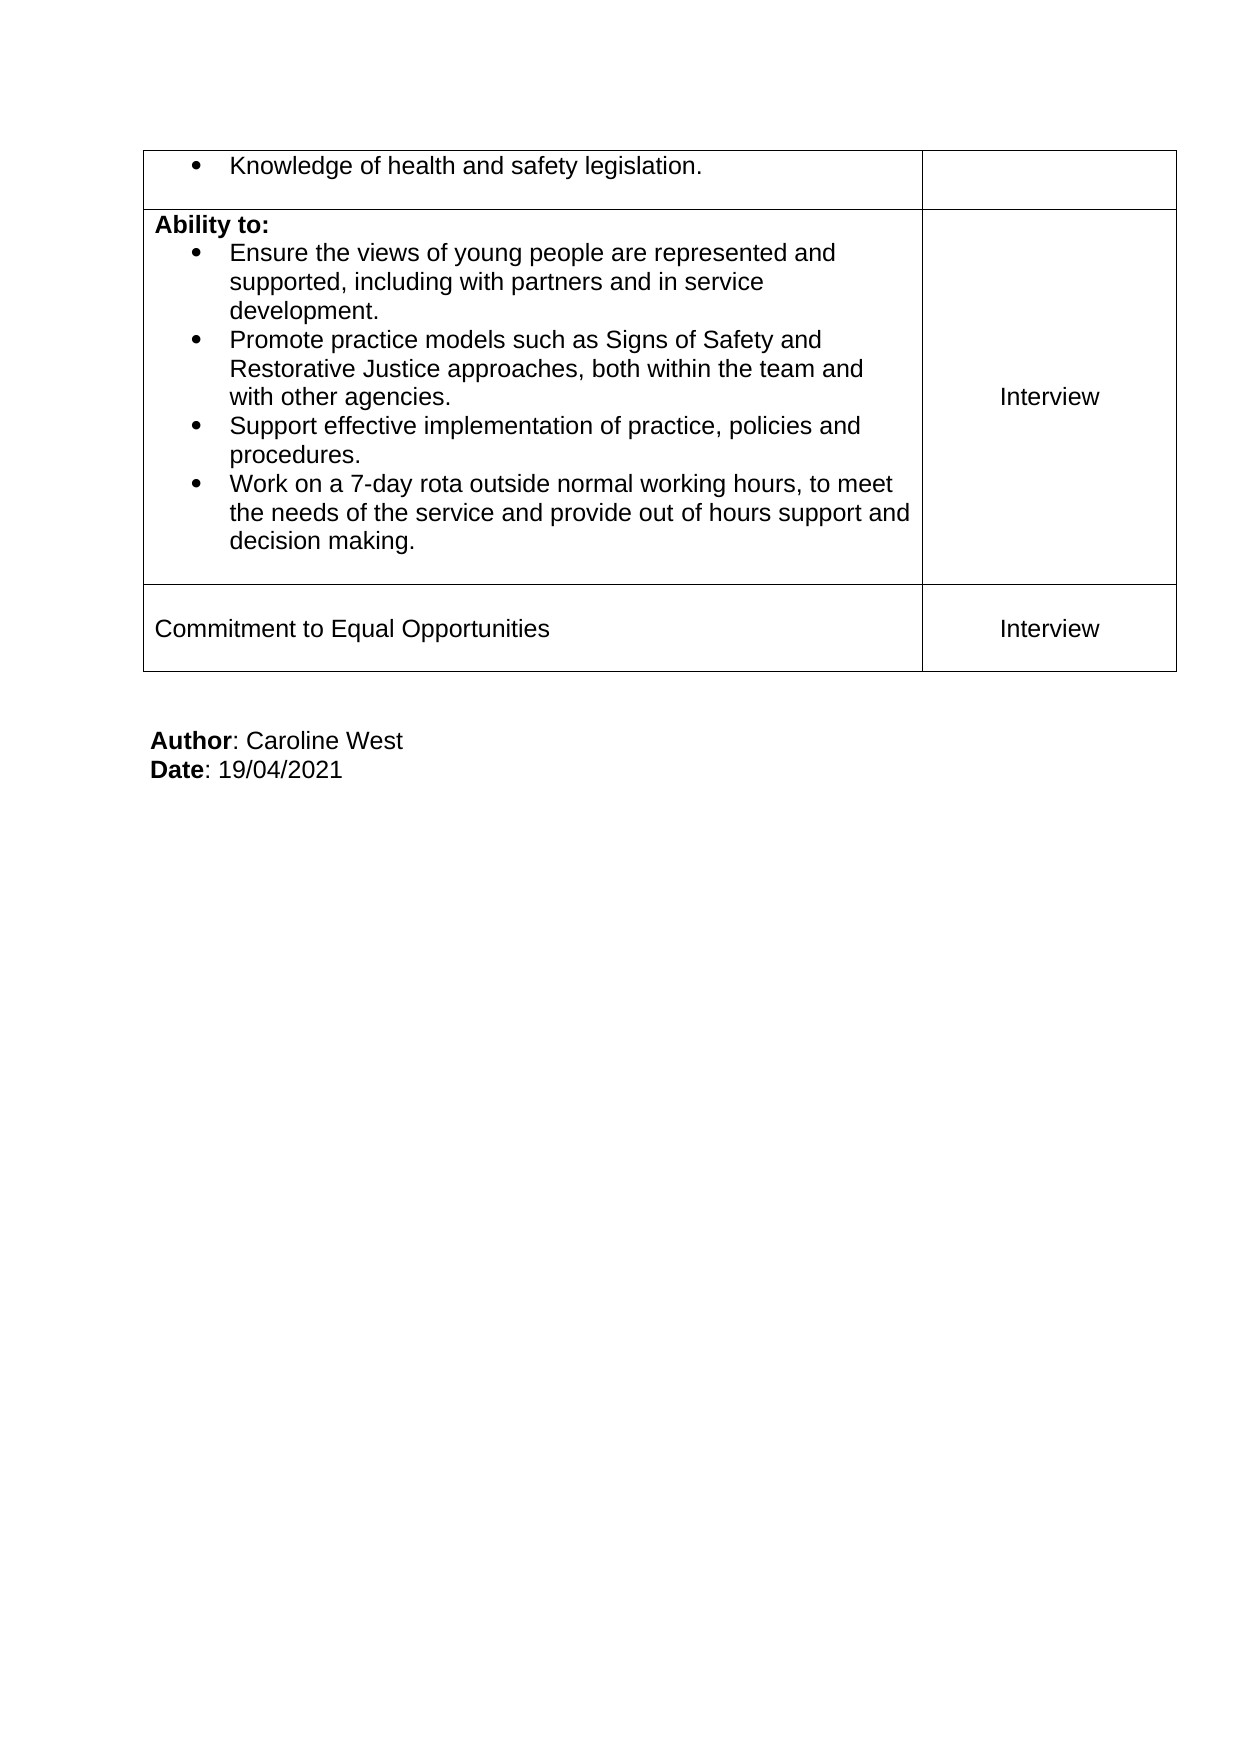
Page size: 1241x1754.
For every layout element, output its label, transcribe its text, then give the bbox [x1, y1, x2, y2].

table_cell Commitment to Equal Opportunities [144, 585, 922, 671]
text Date: 19/04/2021 [150, 755, 1090, 783]
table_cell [144, 151, 922, 209]
table_cell Ability to: Ensure the views of young people are represented and supported, including with partners and in service development. Promote practice models such as Signs of Safety and Restorative Justice approaches, both within the team and with other agencies. Support effective implementation of practice, policies and procedures. Work on a 7-day rota outside normal working hours, to meet the needs of the service and provide out of hours support and decision making. [144, 210, 922, 584]
table_cell Interview [923, 210, 1176, 584]
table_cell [923, 151, 1176, 209]
text Author: Caroline West [150, 726, 1090, 755]
table_cell Interview [923, 585, 1176, 671]
